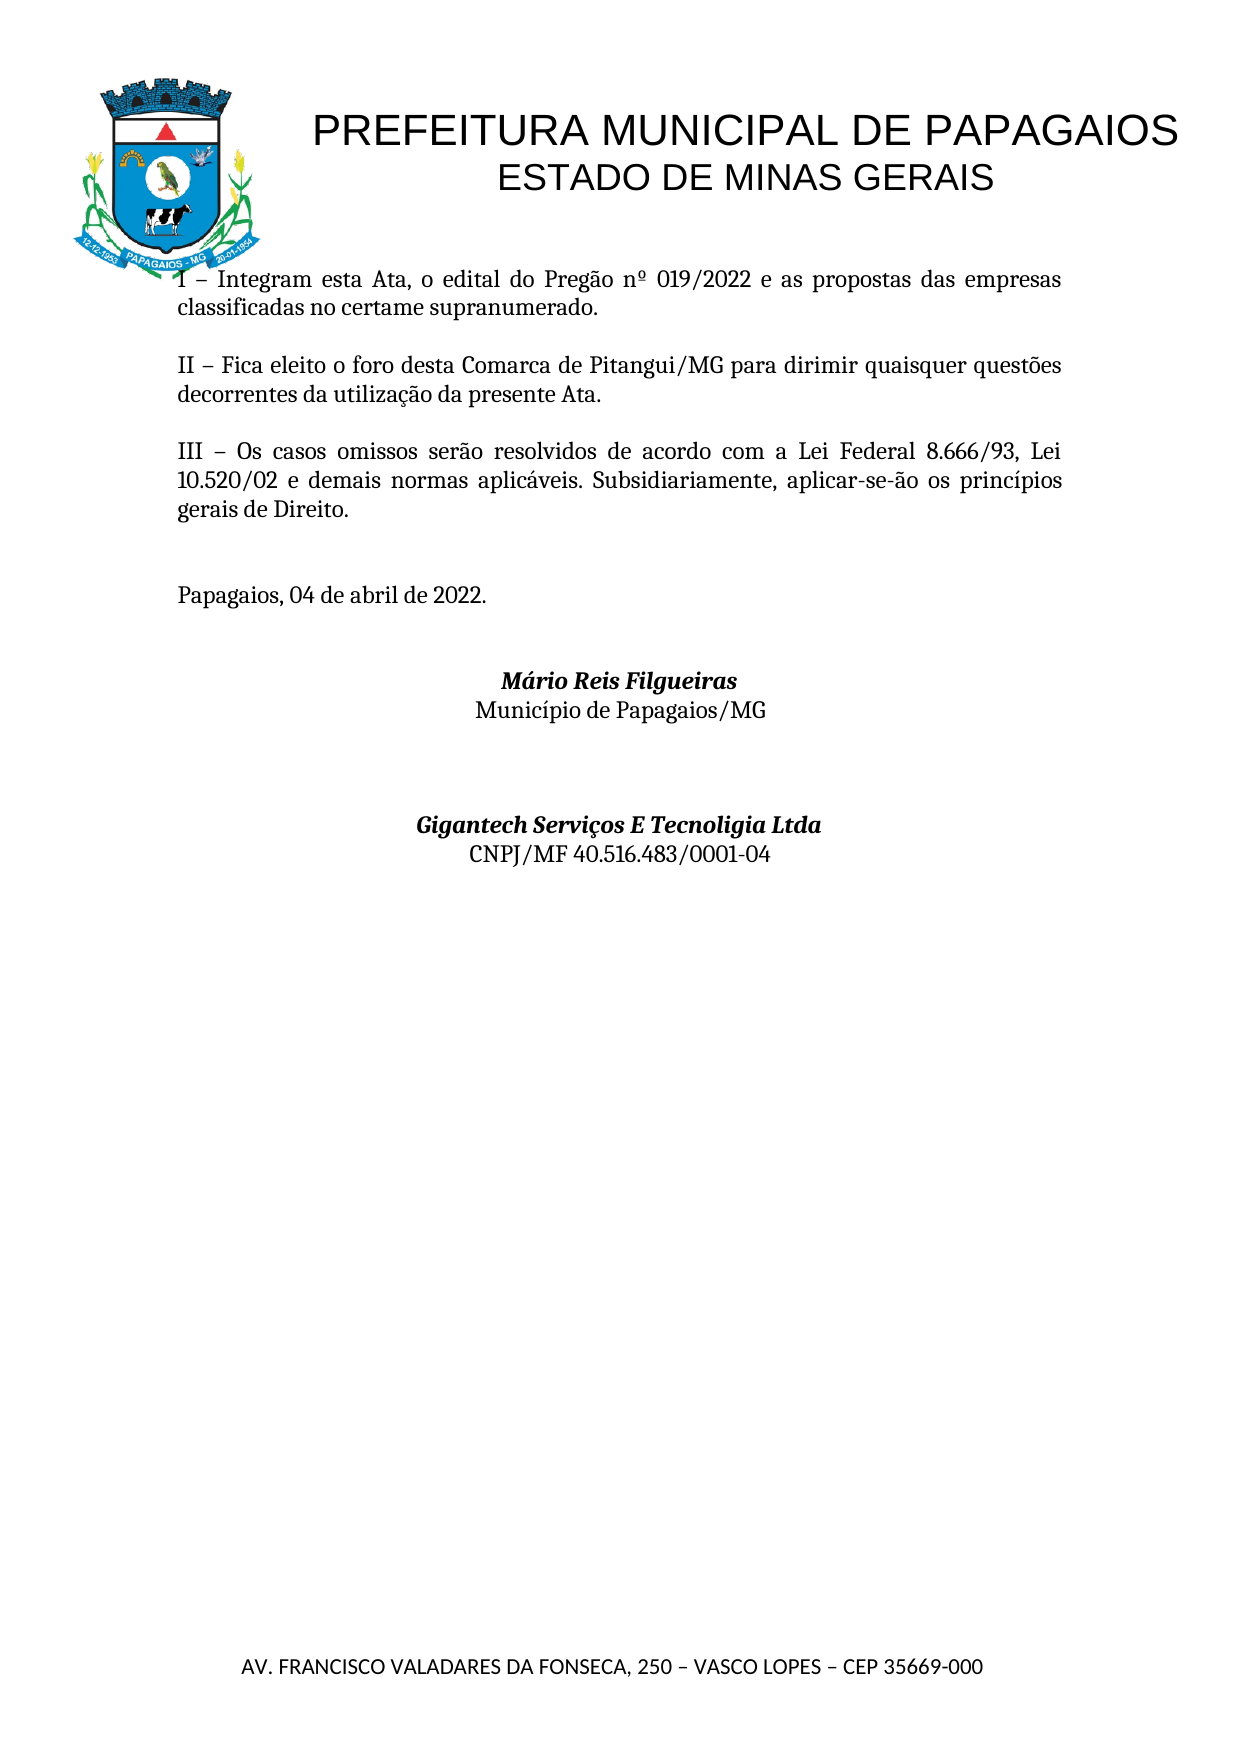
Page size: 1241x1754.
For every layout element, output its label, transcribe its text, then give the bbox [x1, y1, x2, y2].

text II – Fica eleito o foro desta Comarca de Pitangui/MG para dirimir quaisquer questões decorrentes da utilização da presente Ata. [177, 351, 1063, 408]
picture [191, 255, 205, 263]
picture [237, 240, 252, 250]
text III – Os casos omissos serão resolvidos de acordo com a Lei Federal 8.666/93, Lei 10.520/02 e demais normas aplicáveis. Subsidiariamente, aplicar-se-ão os princípios gerais de Direito. [177, 437, 1063, 523]
picture [72, 73, 262, 281]
text Papagaios, 04 de abril de 2022. [177, 581, 1063, 609]
text I – Integram esta Ata, o edital do Pregão nº 019/2022 e as propostas das empresas classificadas no certame supranumerado. [177, 264, 1063, 322]
text Gigantech Serviços E Tecnoligia Ltda [177, 811, 1063, 839]
text Mário Reis Filgueiras [177, 667, 1063, 696]
picture [217, 256, 225, 262]
text CNPJ/MF 40.516.483/0001-04 [177, 839, 1063, 868]
text Município de Papagaios/MG [177, 696, 1063, 724]
